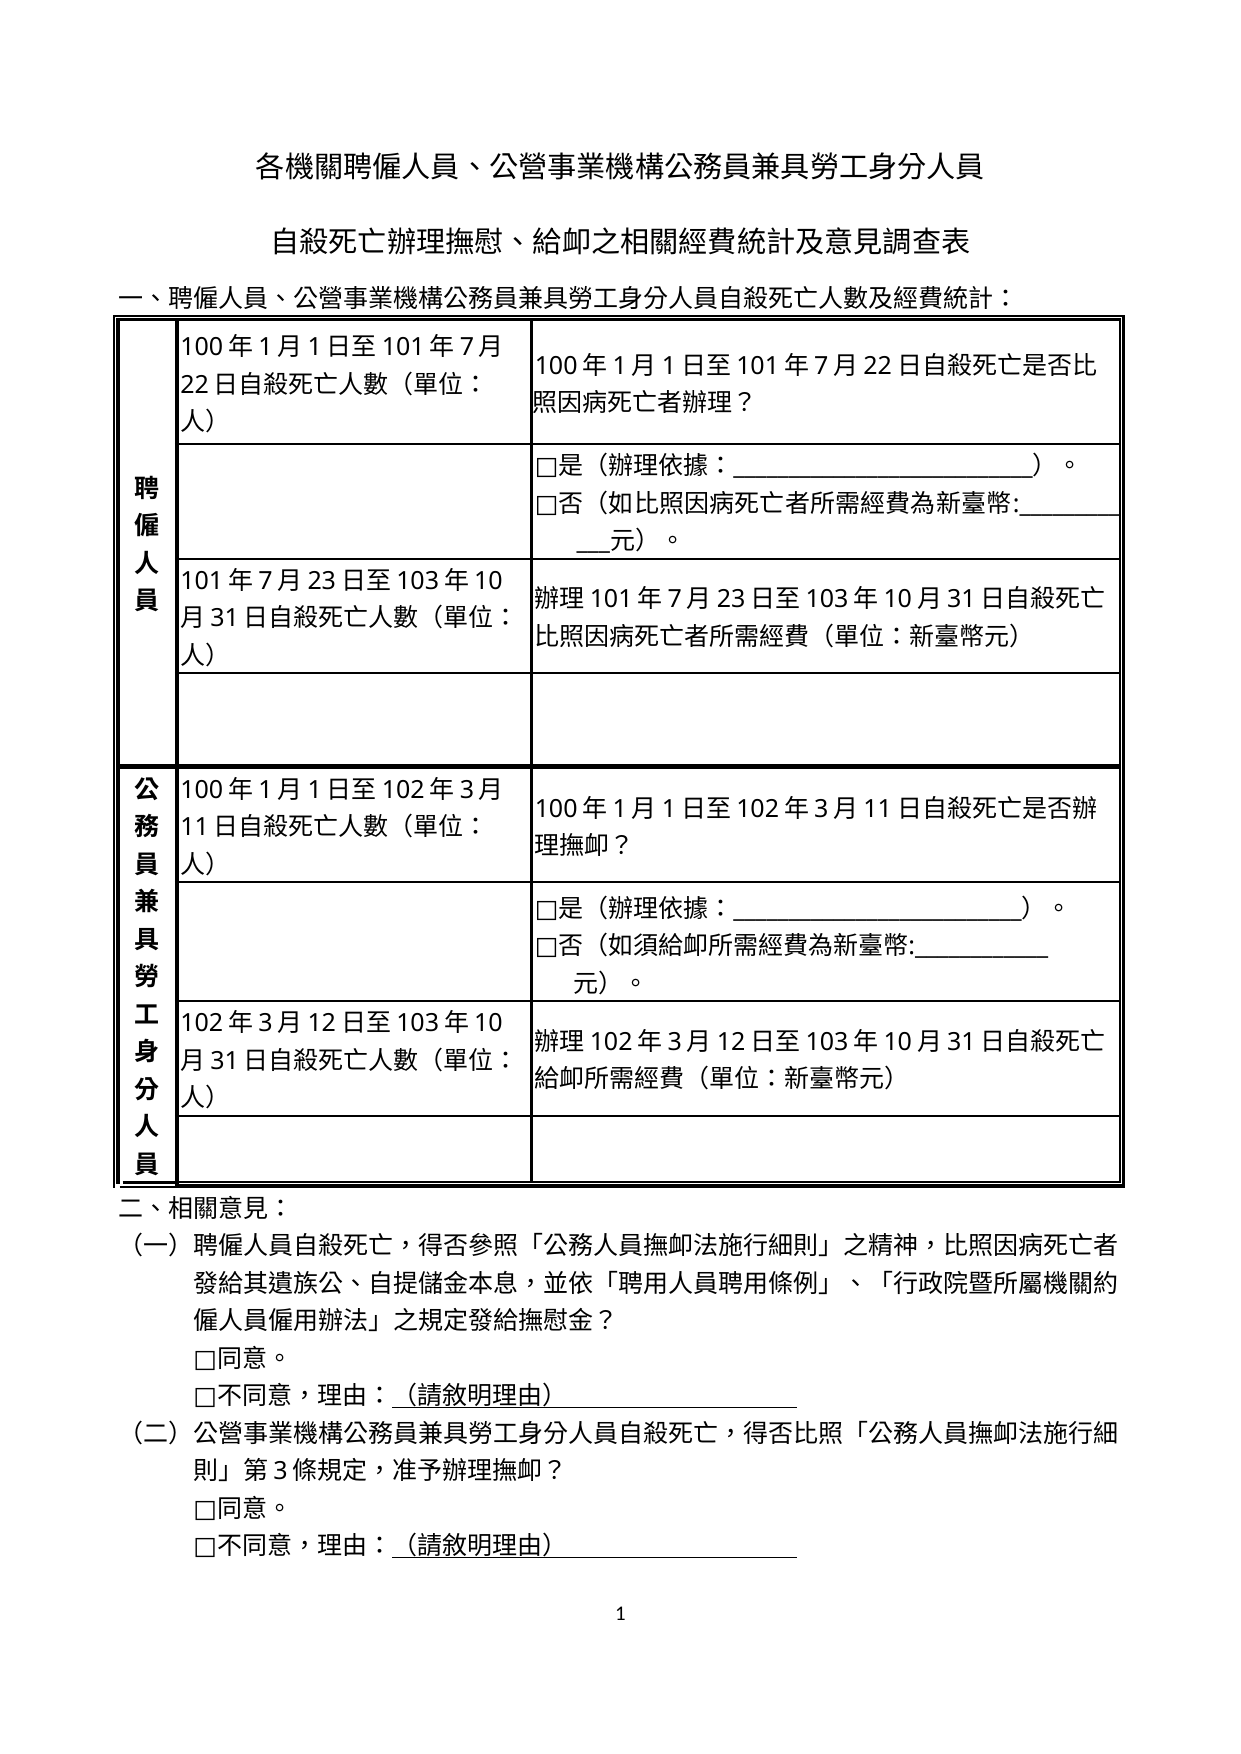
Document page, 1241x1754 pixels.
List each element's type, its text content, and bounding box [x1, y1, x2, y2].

table_cell [533, 1117, 1119, 1181]
table_cell [179, 883, 530, 1000]
table_cell 102年3月12日至103年10月31日自殺死亡人數（單位：人） [179, 1002, 530, 1114]
text □同意。 [118, 1487, 1122, 1525]
table_cell 100年1月1日至102年3月11日自殺死亡是否辦理撫卹？ [533, 769, 1119, 881]
table_header 100年1月1日至101年7月22日自殺死亡人數（單位：人） [179, 321, 530, 443]
table_cell [179, 445, 530, 557]
text □不同意，理由：（請敘明理由） [118, 1525, 1122, 1562]
table_header 聘 僱 人 員 [120, 321, 175, 764]
table_header 100年1月1日至101年7月22日自殺死亡是否比照因病死亡者辦理？ [533, 321, 1119, 443]
text □同意。 [118, 1337, 1122, 1375]
table_cell 辦理101年7月23日至103年10月31日自殺死亡比照因病死亡者所需經費（單位：新臺幣元） [533, 560, 1119, 672]
text 一、聘僱人員、公營事業機構公務員兼具勞工身分人員自殺死亡人數及經費統計： [118, 278, 1122, 315]
table_cell 公 務 員 兼 具 勞 工 身 分 人 員 [120, 769, 175, 1181]
table_cell [179, 1117, 530, 1181]
text 自殺死亡辦理撫慰、給卹之相關經費統計及意見調查表 [118, 203, 1122, 278]
table_cell 100年1月1日至102年3月11日自殺死亡人數（單位：人） [179, 769, 530, 881]
table_cell [179, 674, 530, 764]
table_cell □是（辦理依據：__________________________）。 □否（如須給卹所需經費為新臺幣:____________元）。 [533, 883, 1119, 1000]
table_cell [533, 674, 1119, 764]
text □不同意，理由：（請敘明理由） [118, 1375, 1122, 1412]
text 各機關聘僱人員、公營事業機構公務員兼具勞工身分人員 [118, 128, 1122, 203]
text （二）公營事業機構公務員兼具勞工身分人員自殺死亡，得否比照「公務人員撫卹法施行細則」第3條規定，准予辦理撫卹？ [118, 1412, 1122, 1487]
table_cell 辦理102年3月12日至103年10月31日自殺死亡給卹所需經費（單位：新臺幣元） [533, 1002, 1119, 1114]
table_cell 101年7月23日至103年10月31日自殺死亡人數（單位：人） [179, 560, 530, 672]
table_cell □是（辦理依據：___________________________）。 □否（如比照因病死亡者所需經費為新臺幣:____________元）。 [533, 445, 1119, 557]
text （一）聘僱人員自殺死亡，得否參照「公務人員撫卹法施行細則」之精神，比照因病死亡者發給其遺族公、自提儲金本息，並依「聘用人員聘用條例」、「行政院暨所屬機關約僱人員僱用辦法」之規定發給撫慰金？ [118, 1225, 1122, 1337]
text 二、相關意見： [118, 1187, 1122, 1225]
